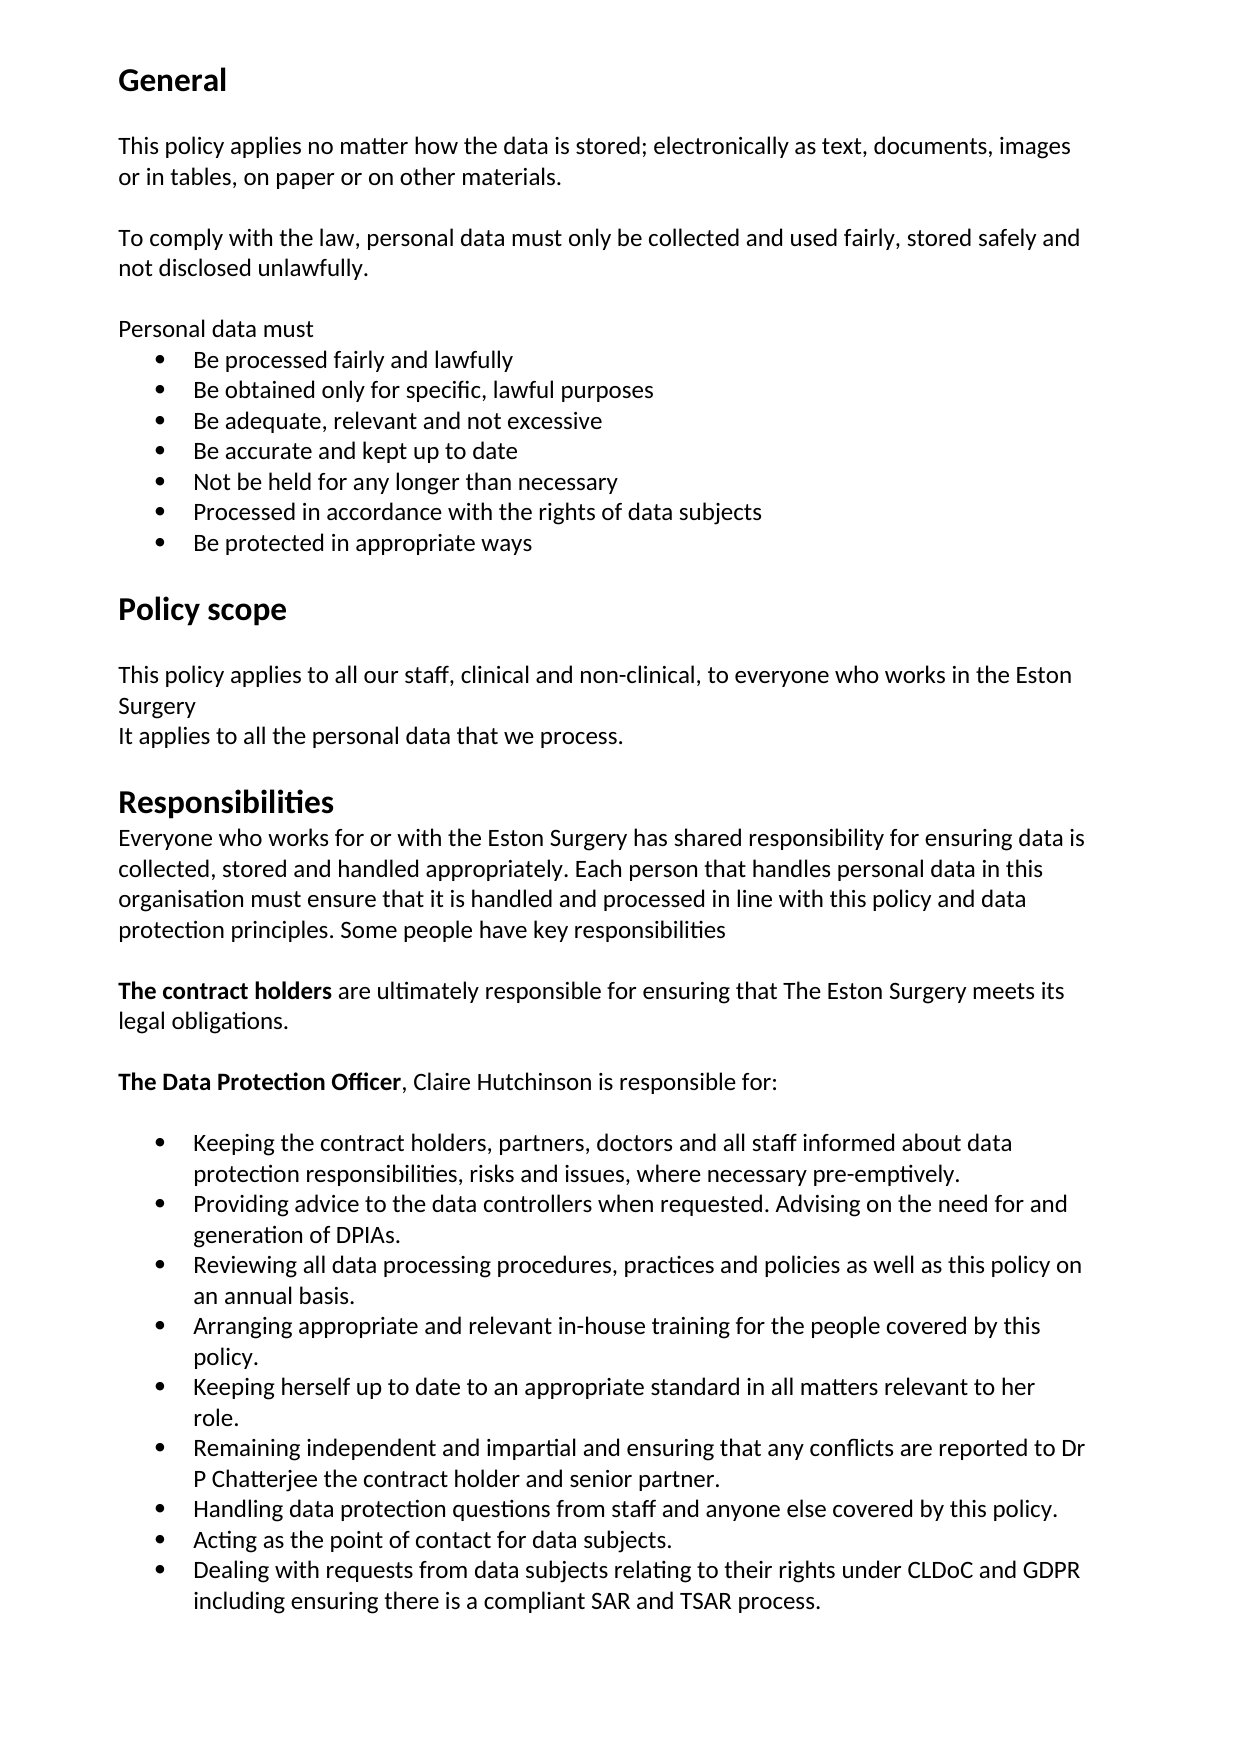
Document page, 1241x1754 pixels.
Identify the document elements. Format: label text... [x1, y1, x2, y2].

list Reviewing all data processing procedures, practices and policies as well as this policy on an annual basis. [156, 1249, 1087, 1311]
text It applies to all the personal data that we process. [118, 720, 1087, 751]
list Handling data protection questions from staff and anyone else covered by this policy. [156, 1494, 1087, 1524]
list Be protected in appropriate ways [156, 527, 1087, 558]
list Dealing with requests from data subjects relating to their rights under CLDoC and GDPR including ensuring there is a compliant SAR and TSAR process. [156, 1555, 1087, 1616]
text Responsibilities [118, 781, 1087, 822]
text This policy applies no matter how the data is stored; electronically as text, documents, images or in tables, on paper or on other materials. [118, 130, 1087, 191]
text General [118, 59, 1087, 100]
text Personal data must [118, 313, 1087, 344]
list Acting as the point of contact for data subjects. [156, 1524, 1087, 1555]
list Keeping the contract holders, partners, doctors and all staff informed about data protection responsibilities, risks and issues, where necessary pre-emptively. [156, 1127, 1087, 1188]
text This policy applies to all our staff, clinical and non-clinical, to everyone who works in the Eston Surgery [118, 659, 1087, 720]
text To comply with the law, personal data must only be collected and used fairly, stored safely and not disclosed unlawfully. [118, 222, 1087, 283]
list Be processed fairly and lawfully [156, 344, 1087, 374]
text The contract holders are ultimately responsible for ensuring that The Eston Surgery meets its legal obligations. [118, 975, 1087, 1036]
list Keeping herself up to date to an appropriate standard in all matters relevant to her role. [156, 1372, 1087, 1433]
text Policy scope [118, 588, 1087, 629]
list Be adequate, relevant and not excessive [156, 405, 1087, 436]
text The Data Protection Officer, Claire Hutchinson is responsible for: [118, 1066, 1087, 1097]
list Arranging appropriate and relevant in-house training for the people covered by this policy. [156, 1311, 1087, 1372]
text Everyone who works for or with the Eston Surgery has shared responsibility for ensuring data is collected, stored and handled appropriately. Each person that handles personal data in this organisation must ensure that it is handled and processed in line with this policy and data protection principles. Some people have key responsibilities [118, 822, 1087, 944]
list Providing advice to the data controllers when requested. Advising on the need for and generation of DPIAs. [156, 1188, 1087, 1249]
list Not be held for any longer than necessary [156, 466, 1087, 497]
list Processed in accordance with the rights of data subjects [156, 497, 1087, 527]
list Be accurate and kept up to date [156, 436, 1087, 466]
list Remaining independent and impartial and ensuring that any conflicts are reported to Dr P Chatterjee the contract holder and senior partner. [156, 1433, 1087, 1494]
list Be obtained only for specific, lawful purposes [156, 374, 1087, 405]
